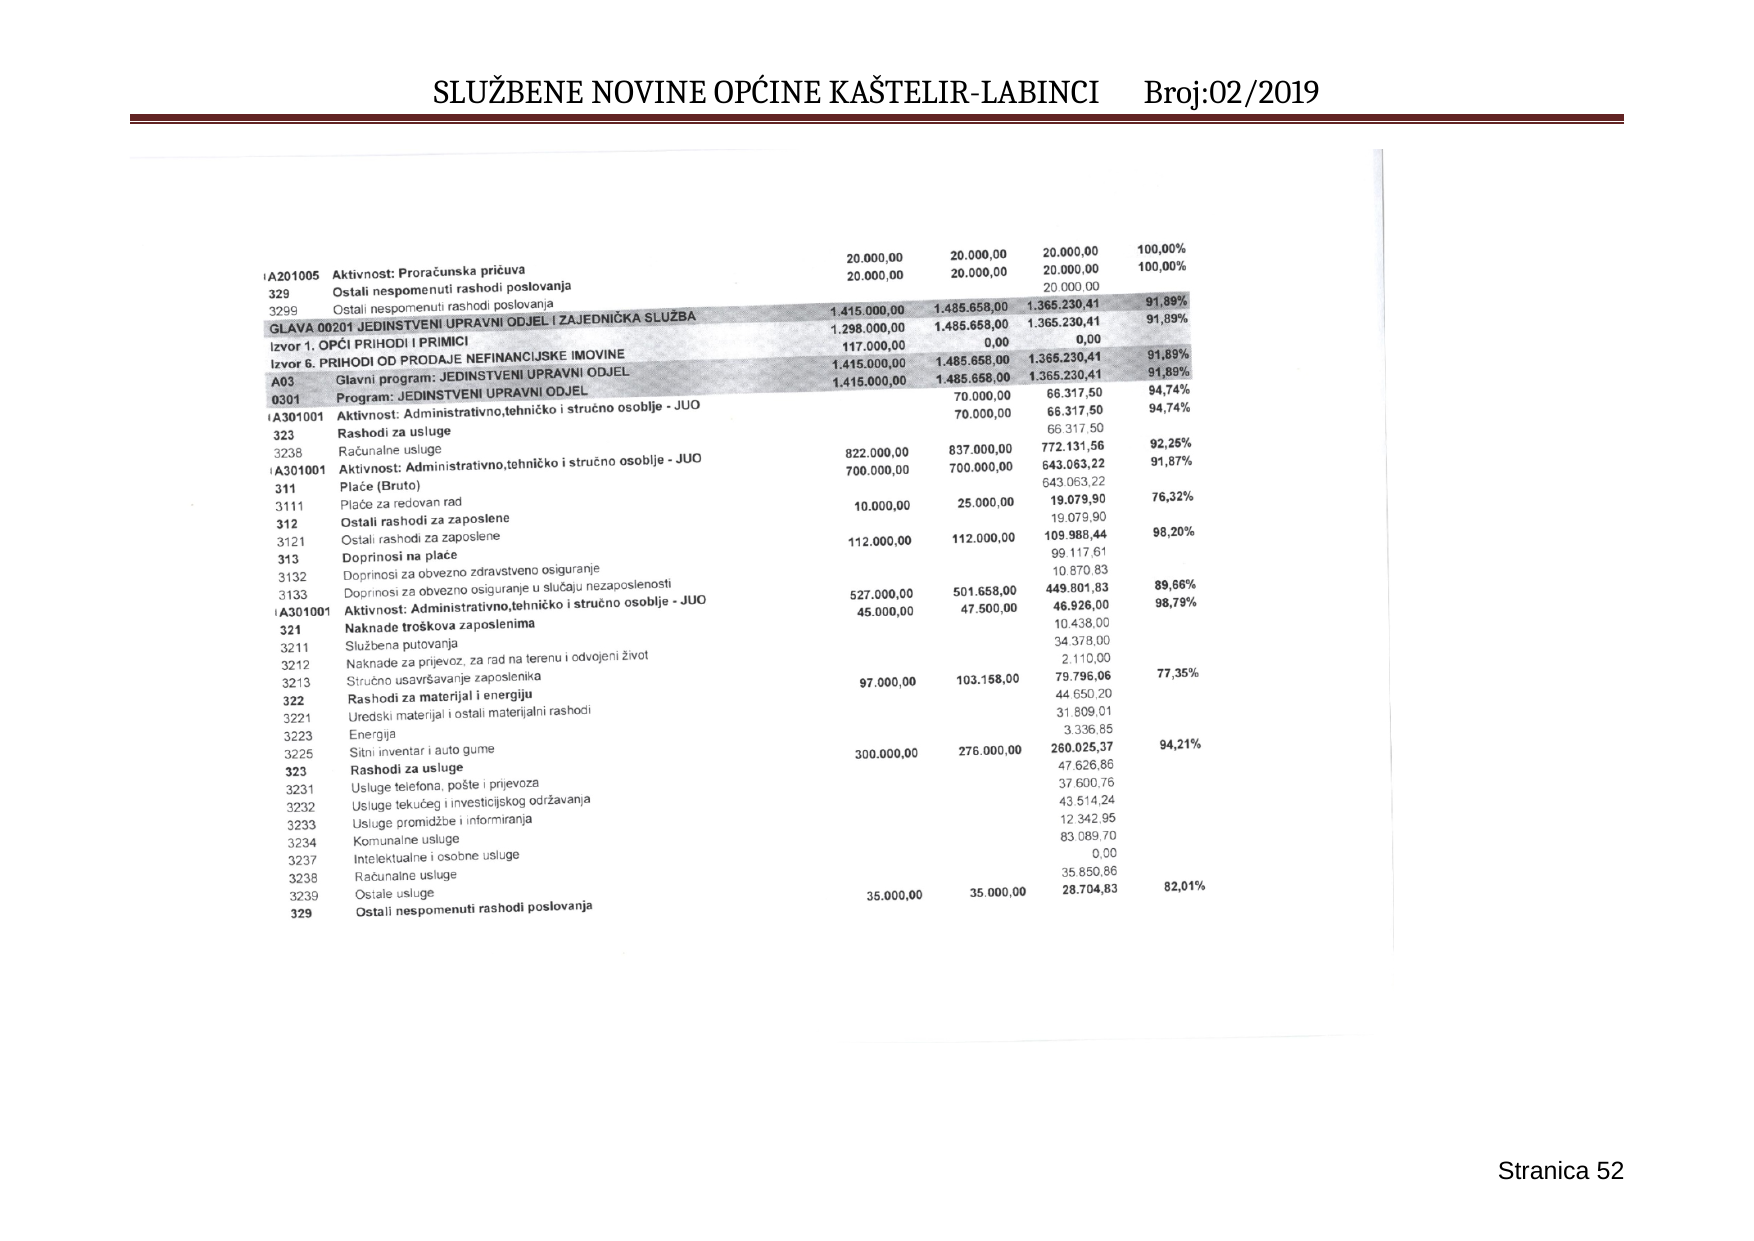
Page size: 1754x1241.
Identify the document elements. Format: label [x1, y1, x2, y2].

picture [131, 150, 1393, 1043]
